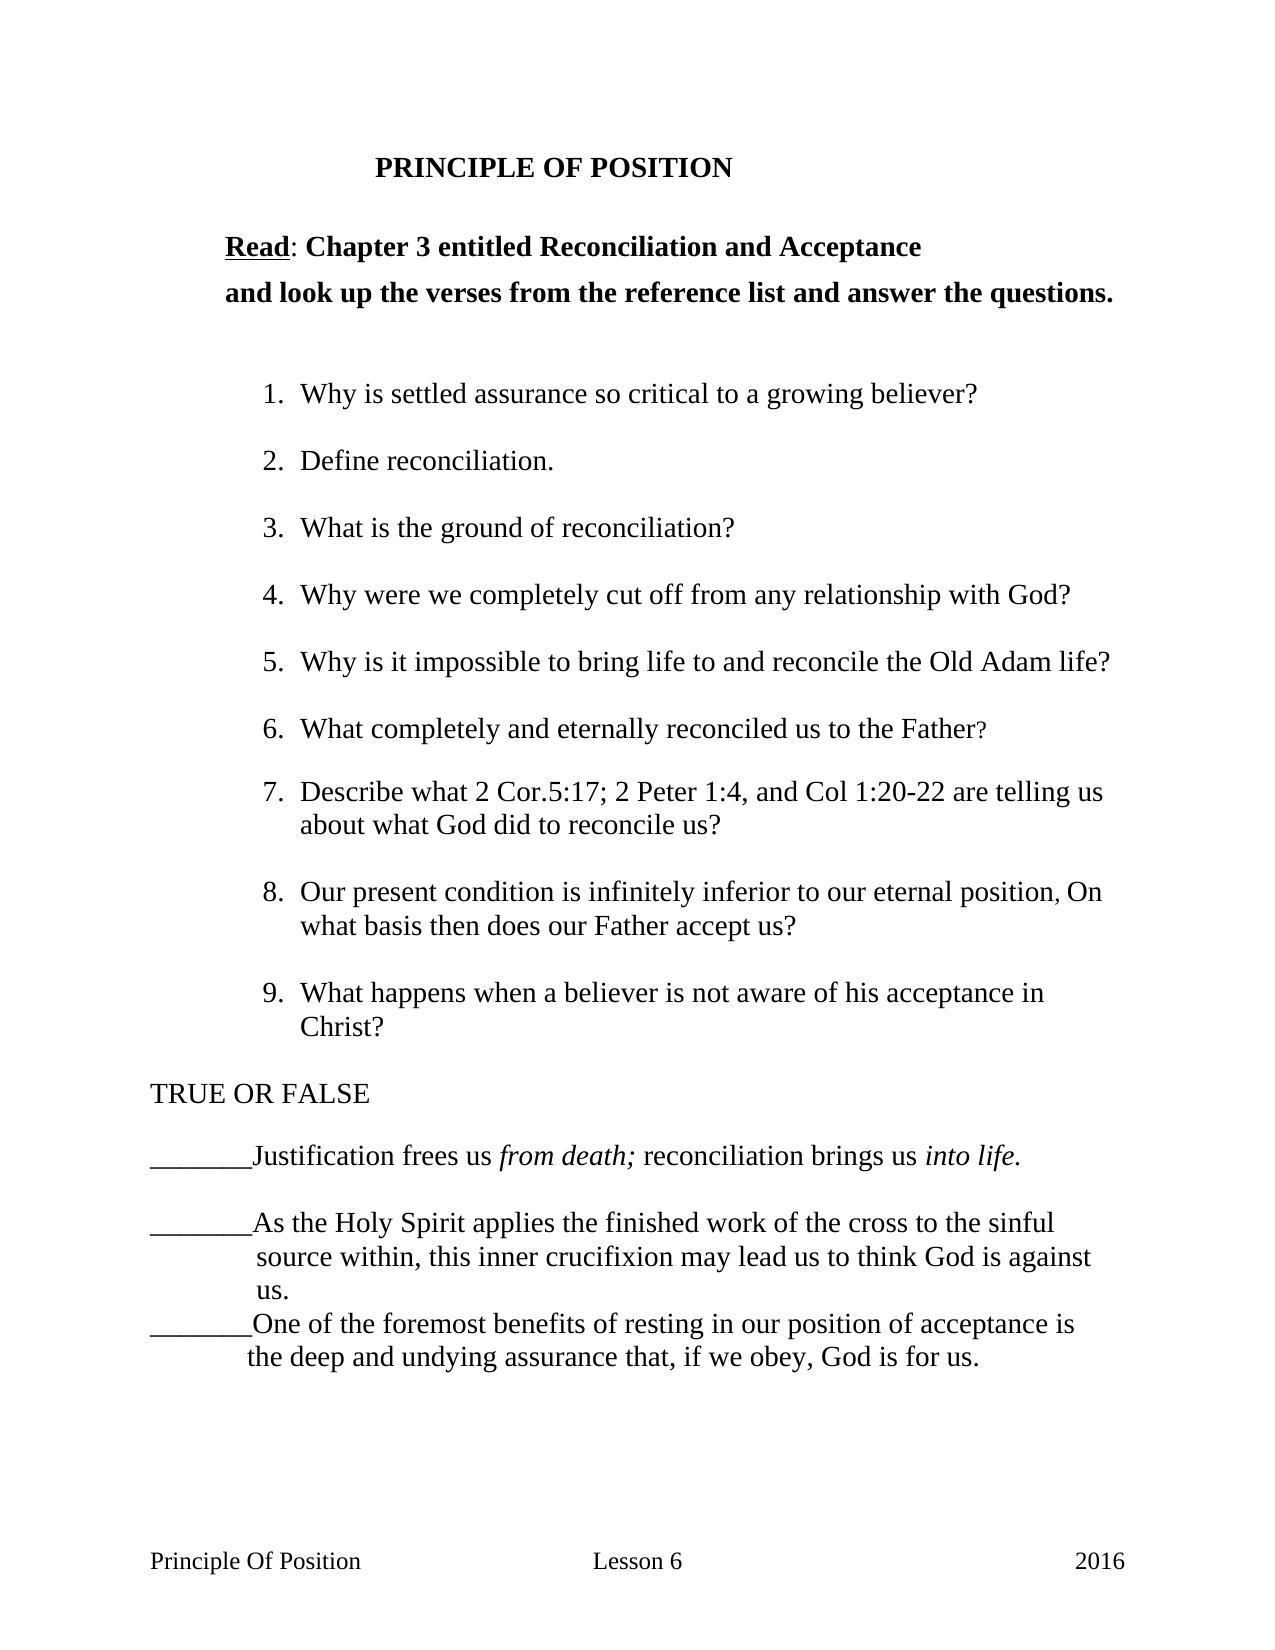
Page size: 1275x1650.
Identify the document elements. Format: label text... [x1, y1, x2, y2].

text Read: Chapter 3 entitled Reconciliation and Acceptance [187, 229, 1125, 263]
list What completely and eternally reconciled us to the Father? [262, 712, 1125, 745]
list Why is it impossible to bring life to and reconcile the Old Adam life? [262, 644, 1125, 678]
list Describe what 2 Cor.5:17; 2 Peter 1:4, and Col 1:20-22 are telling us about what God did to reconcile us? [262, 774, 1125, 841]
text _______Justification frees us from death; reconciliation brings us into life. [150, 1138, 1125, 1172]
text source within, this inner crucifixion may lead us to think God is against us. [256, 1239, 1125, 1306]
text PRINCIPLE OF POSITION [300, 150, 1125, 183]
list What is the ground of reconciliation? [262, 510, 1125, 544]
list Our present condition is infinitely inferior to our eternal position, On what basis then does our Father accept us? [262, 874, 1125, 942]
text the deep and undying assurance that, if we obey, God is for us. [150, 1339, 1125, 1373]
text _______As the Holy Spirit applies the finished work of the cross to the sinful [150, 1205, 1125, 1239]
list What happens when a believer is not aware of his acceptance in Christ? [262, 975, 1125, 1042]
text _______One of the foremost benefits of resting in our position of acceptance is [150, 1306, 1125, 1339]
list Define reconciliation. [262, 443, 1125, 477]
text and look up the verses from the reference list and answer the questions. [225, 276, 1125, 309]
list Why were we completely cut off from any relationship with God? [262, 577, 1125, 611]
text TRUE OR FALSE [150, 1076, 1125, 1109]
list Why is settled assurance so critical to a growing believer? [262, 376, 1125, 410]
